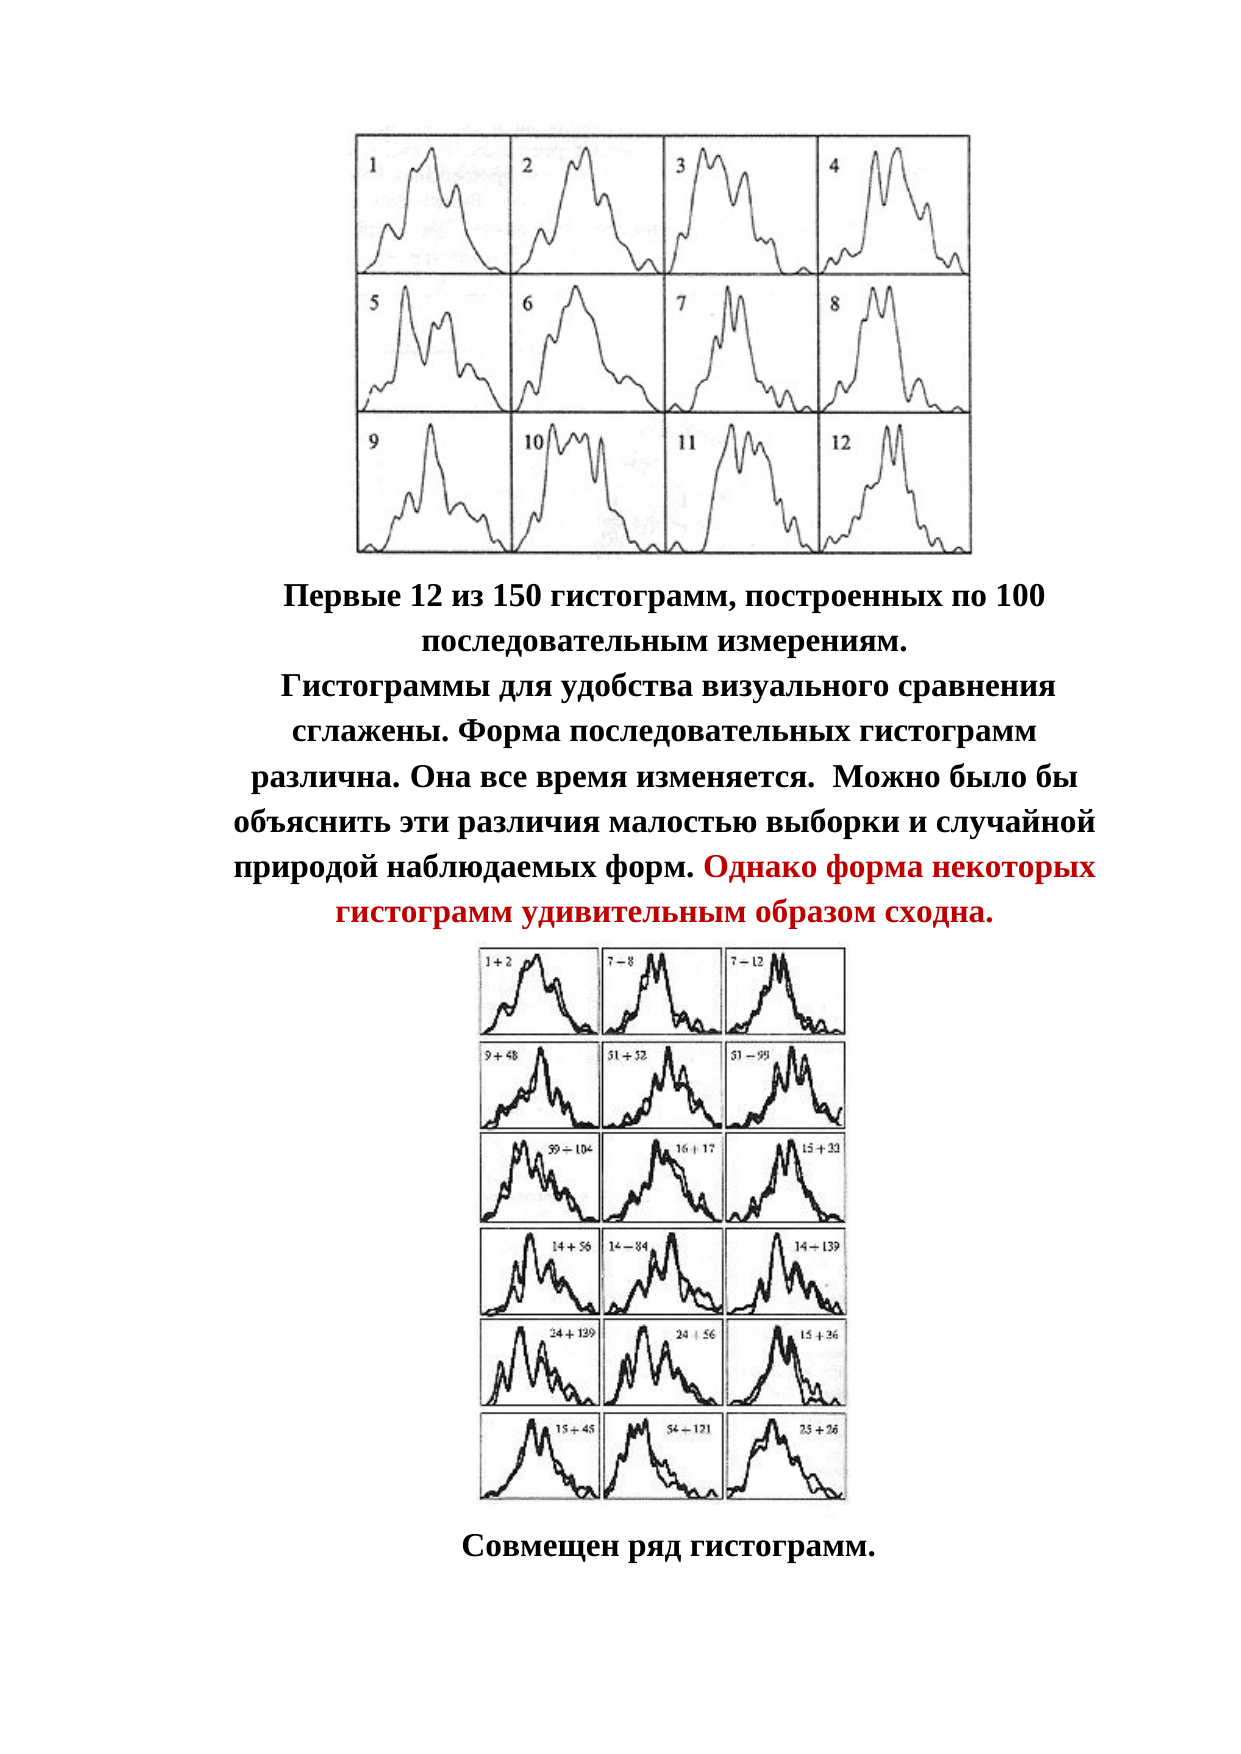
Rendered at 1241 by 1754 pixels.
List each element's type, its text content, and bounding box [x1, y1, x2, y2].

text Гистограммы для удобства визуального сравнения сглажены. Форма последовательных гистограмм различна. Она все время изменяется. Можно было бы объяснить эти различия малостью выборки и случайной природой наблюдаемых форм. Однако форма некоторых гистограмм удивительным образом сходна. [177, 658, 1152, 930]
picture [463, 929, 866, 1519]
text Совмещен ряд гистограмм. [177, 1518, 1152, 1564]
text Первые 12 из 150 гистограмм, построенных по 100 последовательным измерениям. [177, 568, 1152, 658]
picture [335, 118, 994, 569]
